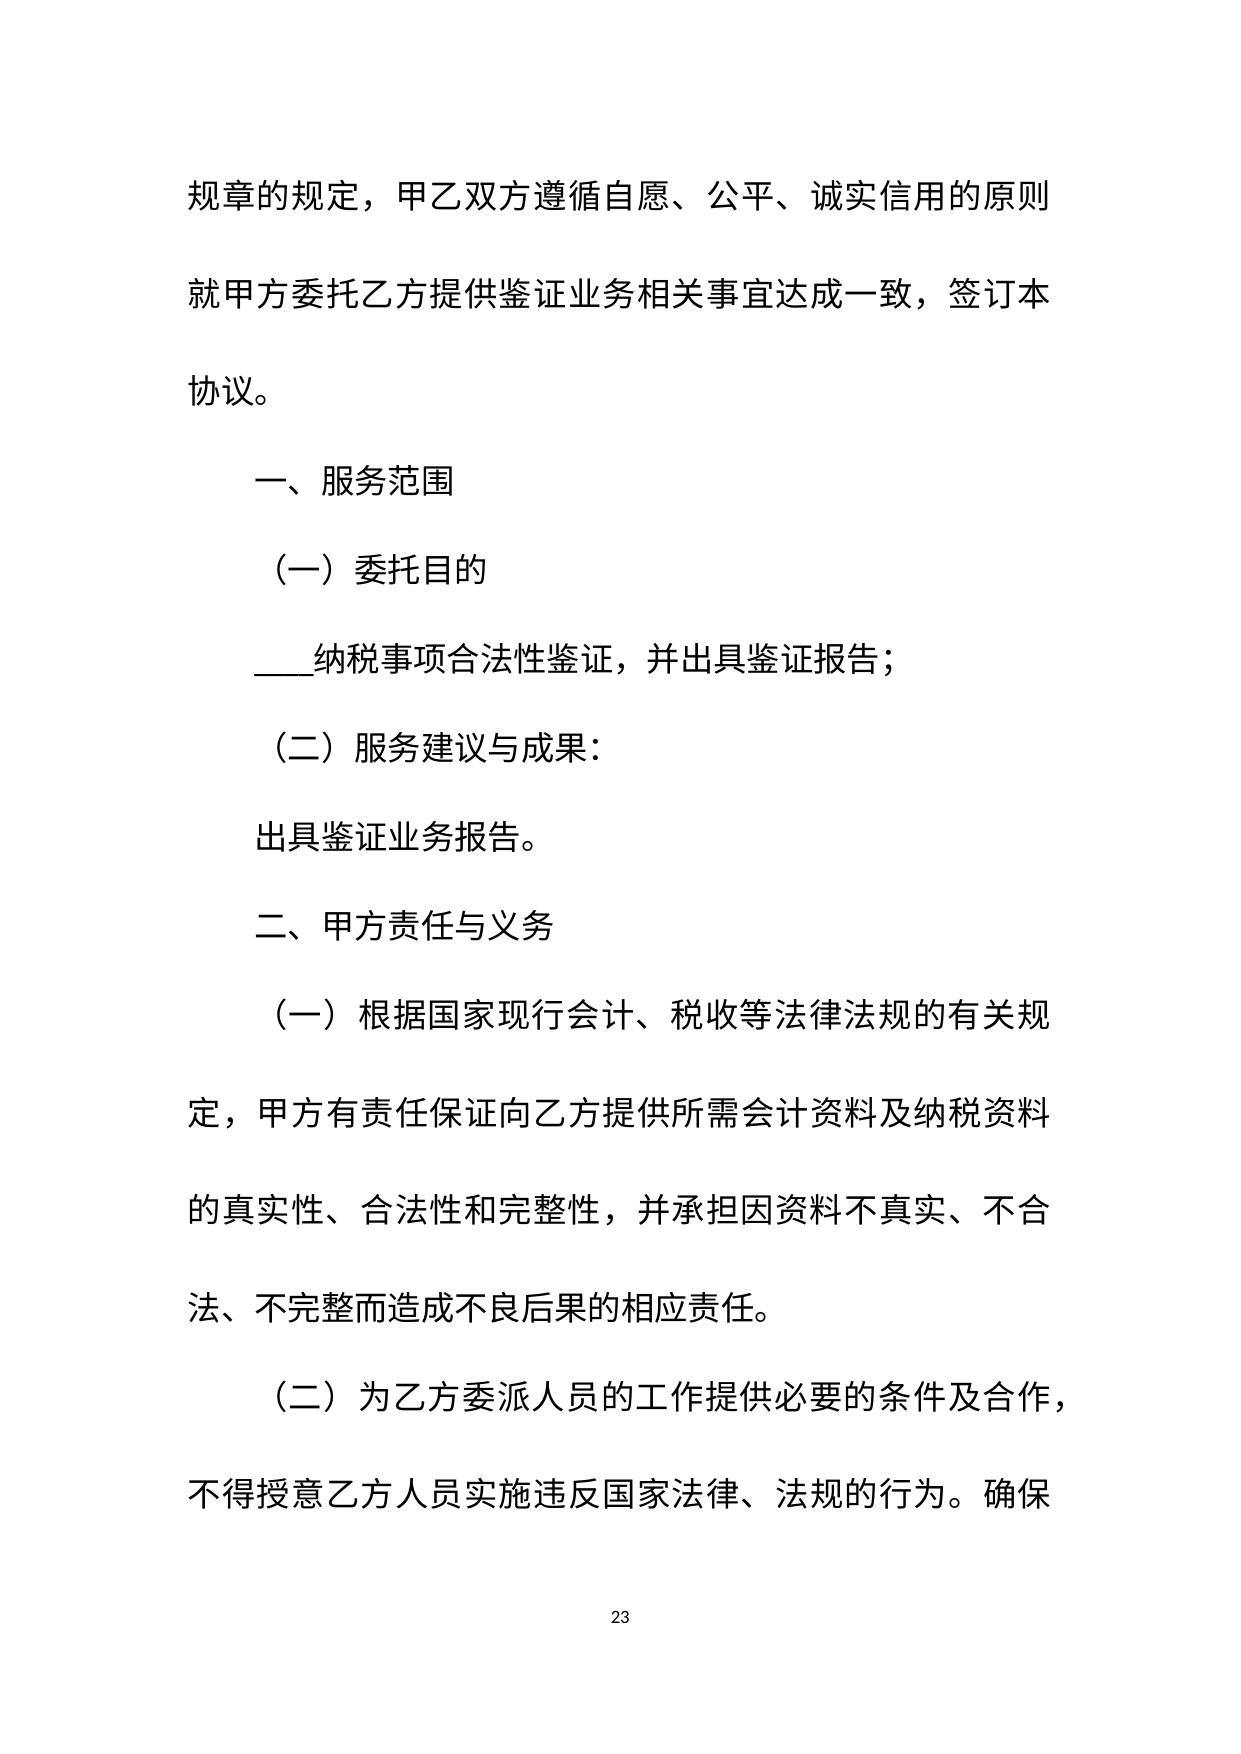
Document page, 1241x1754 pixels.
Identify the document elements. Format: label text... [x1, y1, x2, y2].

text 一、服务范围 [187, 446, 1053, 511]
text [187, 162, 1053, 422]
text 出具鉴证业务报告。 [187, 802, 1053, 867]
text （二）服务建议与成果： [187, 713, 1053, 778]
text （一）委托目的 [187, 535, 1053, 600]
text ____纳税事项合法性鉴证，并出具鉴证报告； [187, 624, 1053, 689]
text 二、甲方责任与义务 [187, 891, 1053, 956]
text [187, 1362, 1053, 1524]
text （一）根据国家现行会计、税收等法律法规的有关规定，甲方有责任保证向乙方提供所需会计资料及纳税资料的真实性、合法性和完整性，并承担因资料不真实、不合法、不完整而造成不良后果的相应责任。 [187, 981, 1053, 1338]
